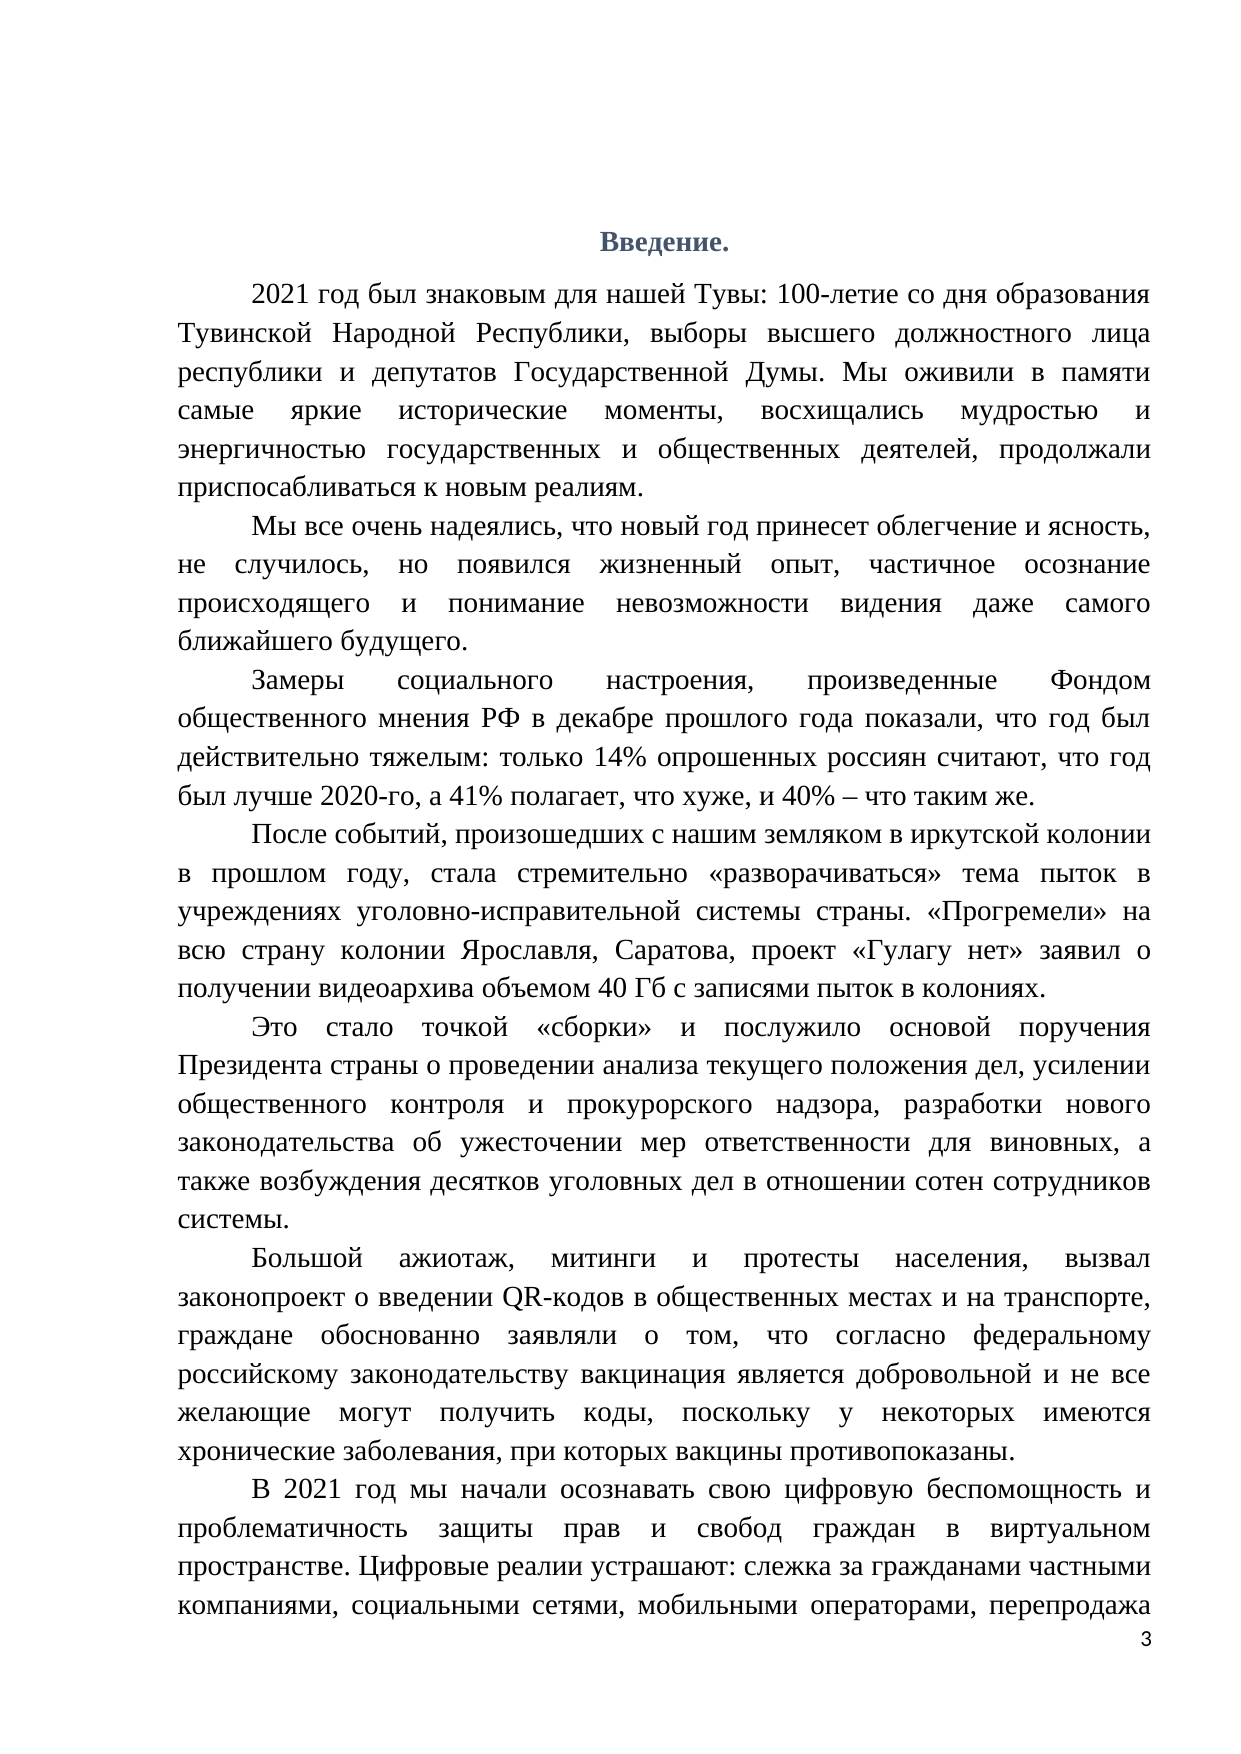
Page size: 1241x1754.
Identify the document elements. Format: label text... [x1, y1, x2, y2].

text Мы все очень надеялись, что новый год принесет облегчение и ясность, не случилось, но появился жизненный опыт, частичное осознание происходящего и понимание невозможности видения даже самого ближайшего будущего. [177, 508, 1152, 657]
text Большой ажиотаж, митинги и протесты населения, вызвал законопроект о введении QR-кодов в общественных местах и на транспорте, граждане обоснованно заявляли о том, что согласно федеральному российскому законодательству вакцинация является добровольной и не все желающие могут получить коды, поскольку у некоторых имеются хронические заболевания, при которых вакцины противопоказаны. [177, 1240, 1152, 1466]
text После событий, произошедших с нашим земляком в иркутской колонии в прошлом году, стала стремительно «разворачиваться» тема пыток в учреждениях уголовно-исправительной системы страны. «Прогремели» на всю страну колонии Ярославля, Саратова, проект «Гулагу нет» заявил о получении видеоархива объемом 40 Гб с записями пыток в колониях. [177, 816, 1152, 1004]
text Замеры социального настроения, произведенные Фондом общественного мнения РФ в декабре прошлого года показали, что год был действительно тяжелым: только 14% опрошенных россиян считают, что год был лучше 2020-го, а 41% полагает, что хуже, и 40% – что таким же. [177, 662, 1152, 811]
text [177, 1471, 1152, 1621]
text Введение. [177, 224, 1152, 257]
text Это стало точкой «сборки» и послужило основой поручения Президента страны о проведении анализа текущего положения дел, усилении общественного контроля и прокурорского надзора, разработки нового законодательства об ужесточении мер ответственности для виновных, а также возбуждения десятков уголовных дел в отношении сотен сотрудников системы. [177, 1009, 1152, 1235]
text 2021 год был знаковым для нашей Тувы: 100-летие со дня образования Тувинской Народной Республики, выборы высшего должностного лица республики и депутатов Государственной Думы. Мы оживили в памяти самые яркие исторические моменты, восхищались мудростью и энергичностью государственных и общественных деятелей, продолжали приспосабливаться к новым реалиям. [177, 277, 1152, 503]
